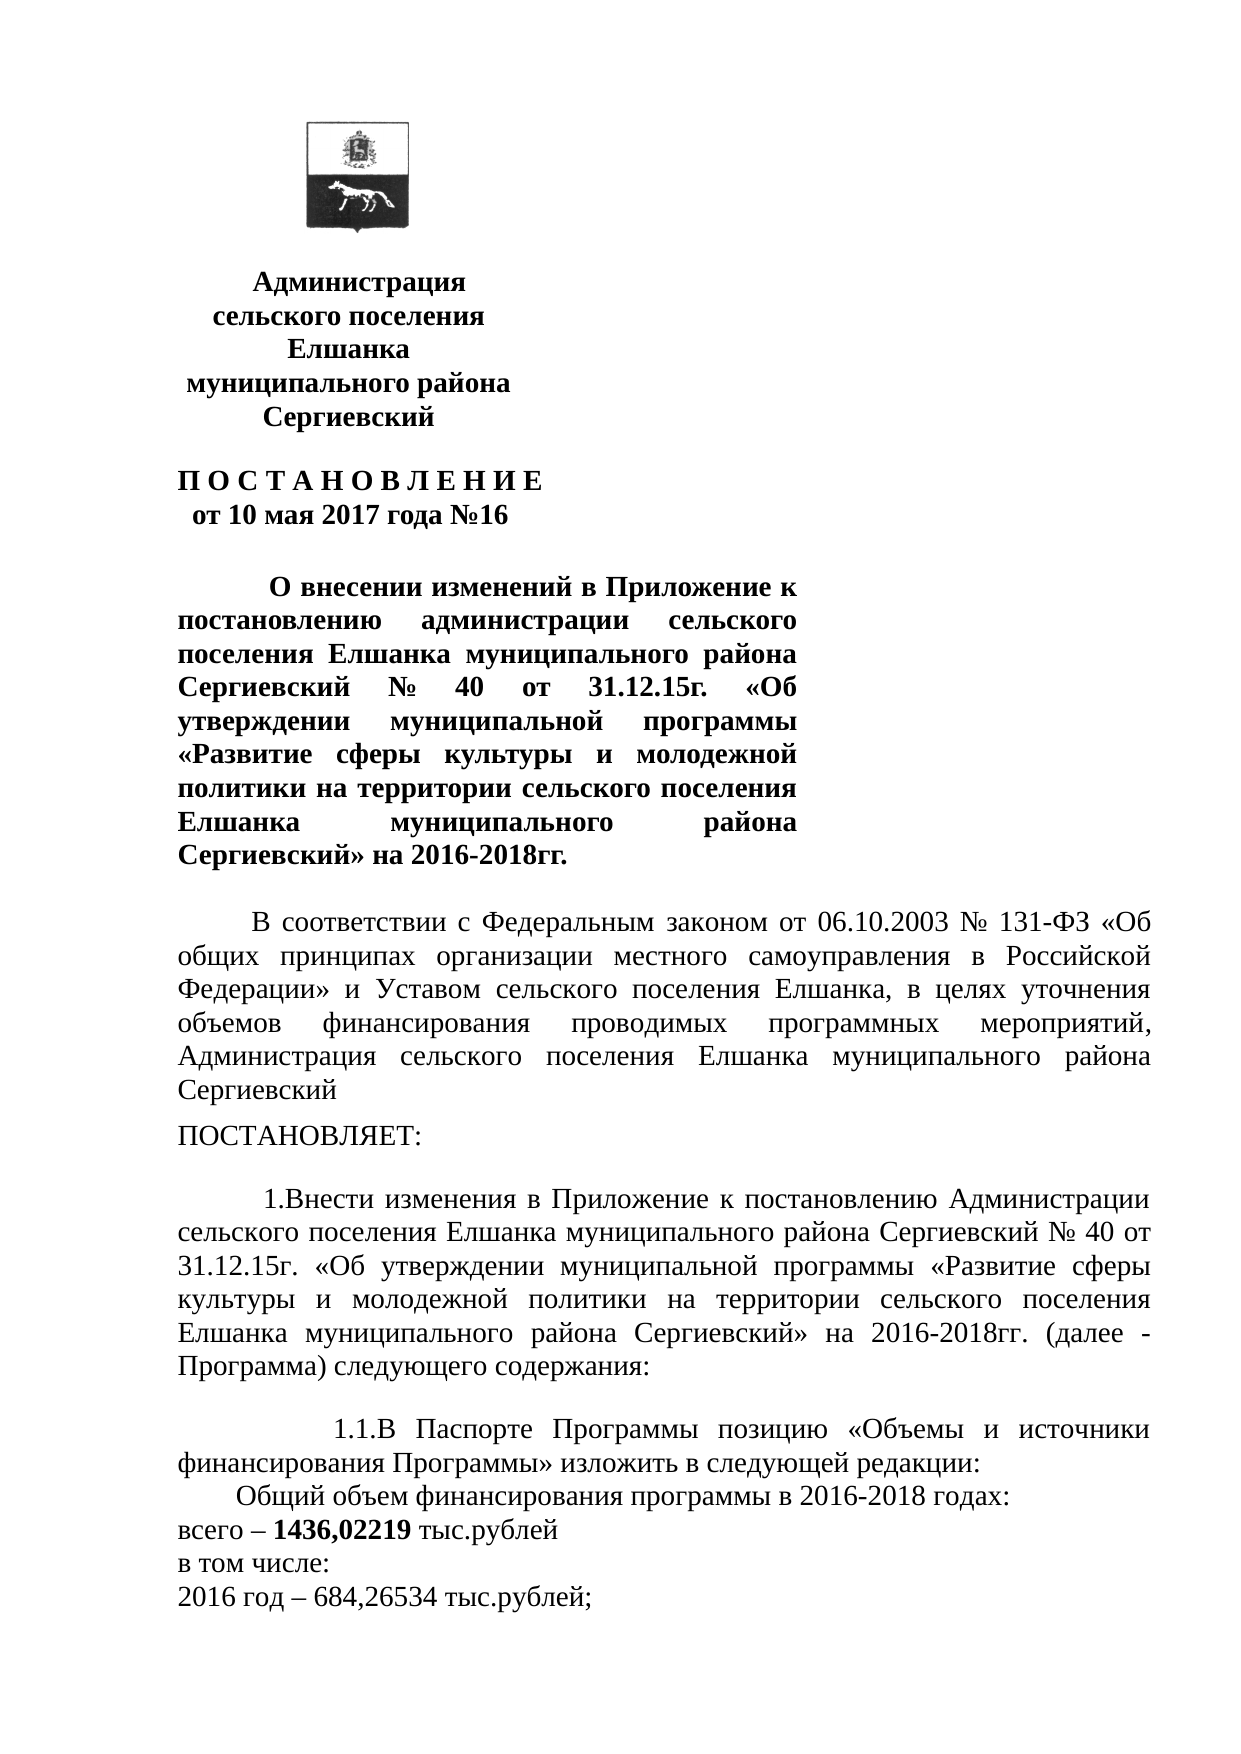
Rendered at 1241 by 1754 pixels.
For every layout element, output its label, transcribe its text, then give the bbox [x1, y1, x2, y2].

text от 10 мая 2017 года №16 [177, 497, 616, 531]
text всего – 1436,02219 тыс.рублей [177, 1512, 1152, 1545]
text в том числе: [177, 1545, 1152, 1579]
text Общий объем финансирования программы в 2016-2018 годах: [177, 1478, 1152, 1512]
picture [304, 120, 409, 234]
text В соответствии с Федеральным законом от 06.10.2003 № 131-ФЗ «Об общих принципах организации местного самоуправления в Российской Федерации» и Уставом сельского поселения Елшанка, в целях уточнения объемов финансирования проводимых программных мероприятий, Администрация сельского поселения Елшанка муниципального района Сергиевский [177, 904, 1152, 1106]
subtitle П О С Т А Н О В Л Е Н И Е [177, 463, 616, 497]
text 1.1.В Паспорте Программы позицию «Объемы и источники финансирования Программы» изложить в следующей редакции: [177, 1411, 1152, 1478]
list О внесении изменений в Приложение к постановлению администрации сельского поселения Елшанка муниципального района Сергиевский № 40 от 31.12.15г. «Об утверждении муниципальной программы «Развитие сферы культуры и молодежной политики на территории сельского поселения Елшанка муниципального района Сергиевский» на 2016-2018гг. [177, 569, 797, 871]
text 2016 год – 684,26534 тыс.рублей; [177, 1579, 1152, 1612]
text 1.Внести изменения в Приложение к постановлению Администрации сельского поселения Елшанка муниципального района Сергиевский № 40 от 31.12.15г. «Об утверждении муниципальной программы «Развитие сферы культуры и молодежной политики на территории сельского поселения Елшанка муниципального района Сергиевский» на 2016-2018гг. (далее - Программа) следующего содержания: [177, 1181, 1152, 1382]
text ПОСТАНОВЛЯЕТ: [177, 1118, 1152, 1152]
